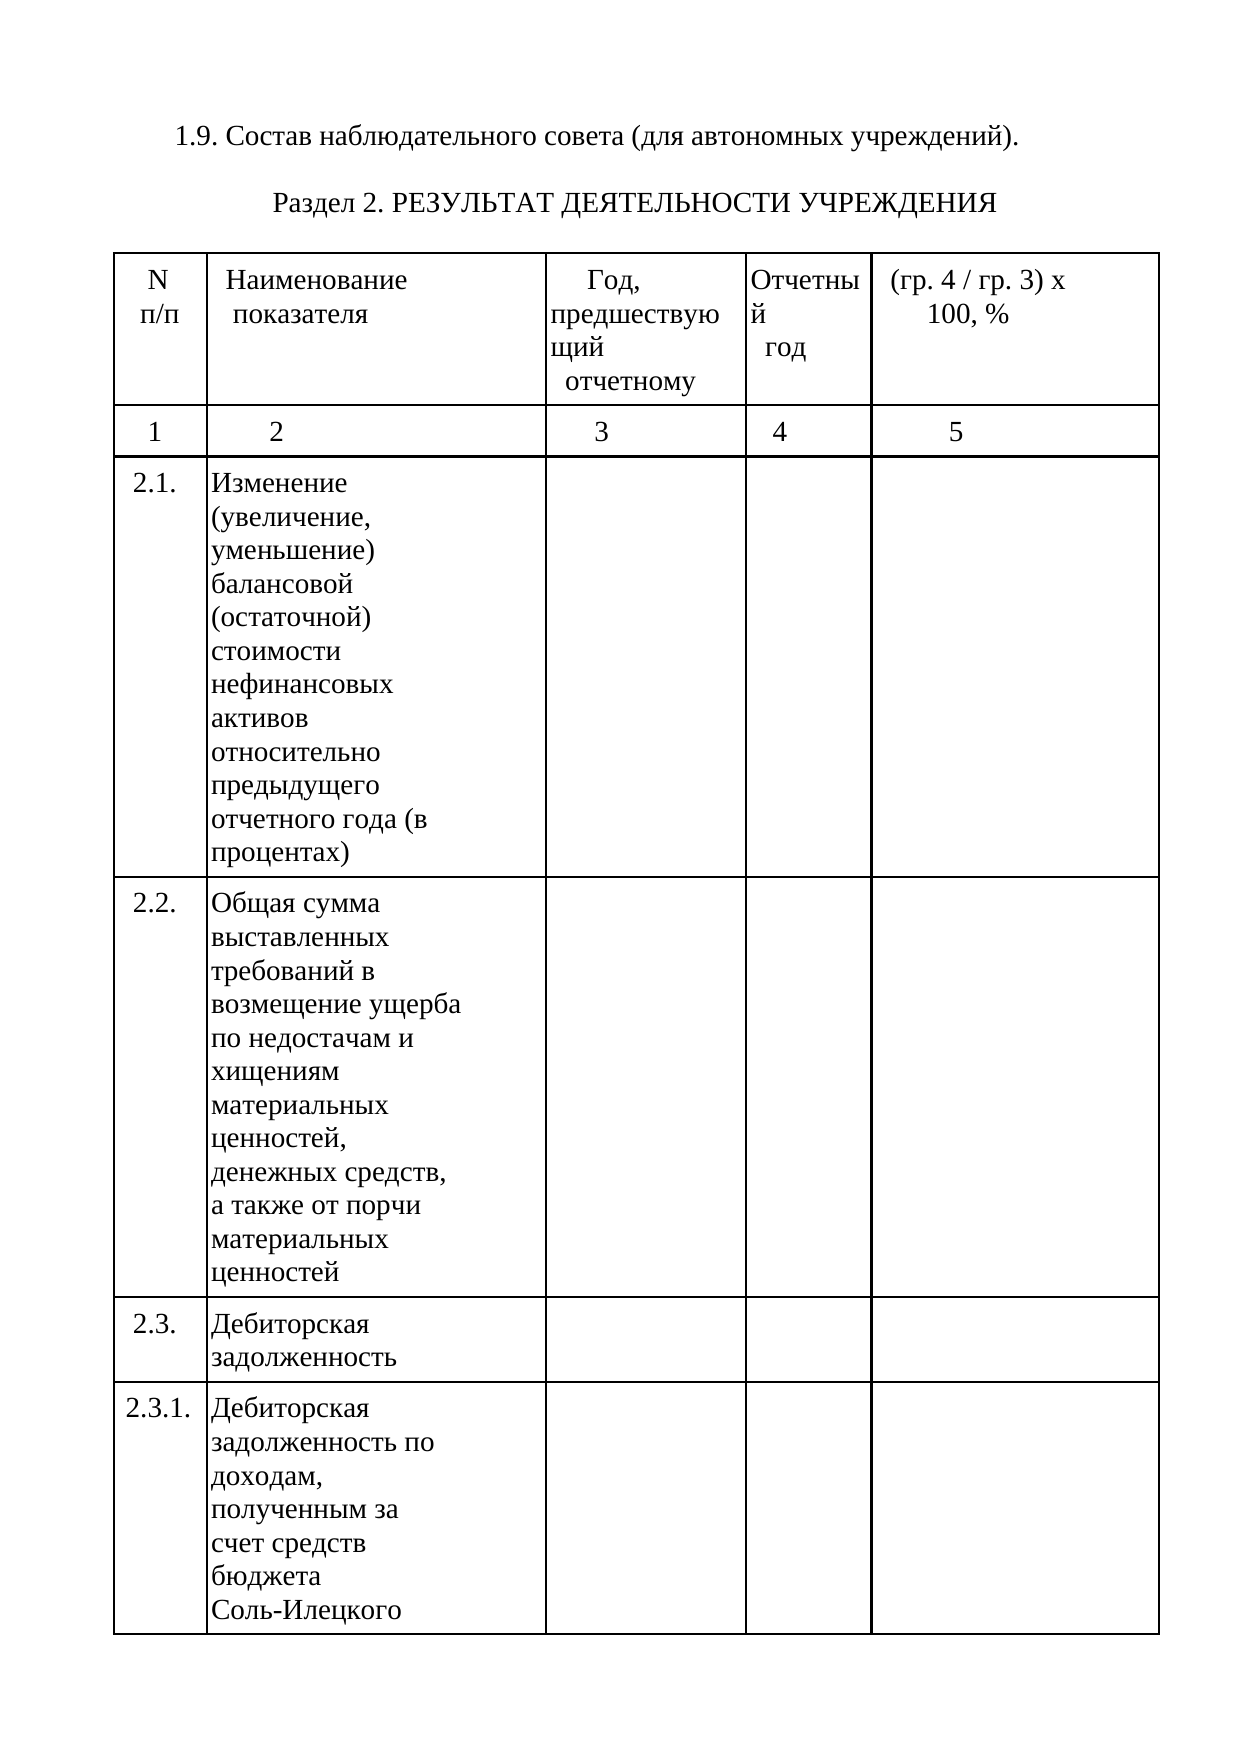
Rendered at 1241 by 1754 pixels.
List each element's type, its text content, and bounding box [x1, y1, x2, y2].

table_cell 2.2. [115, 878, 206, 1296]
table_header N п/п [115, 254, 206, 404]
text 1.9. Состав наблюдательного совета (для автономных учреждений). [118, 118, 1152, 152]
table_header Наименование показателя [208, 254, 545, 404]
table_cell Дебиторская задолженность [208, 1298, 545, 1381]
table_header Год, предшествующий отчетному [547, 254, 745, 404]
table_cell 3 [547, 406, 745, 455]
table_cell [747, 458, 870, 876]
table_cell [873, 878, 1158, 1296]
table_cell 1 [115, 406, 206, 455]
table_cell Изменение (увеличение, уменьшение) балансовой (остаточной) стоимости нефинансовых активов относительно предыдущего отчетного года (в процентах) [208, 458, 545, 876]
table_cell [747, 878, 870, 1296]
table_cell [873, 458, 1158, 876]
table_cell [873, 1383, 1158, 1633]
table_cell [547, 458, 745, 876]
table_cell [208, 1383, 545, 1633]
text Раздел 2. РЕЗУЛЬТАТ ДЕЯТЕЛЬНОСТИ УЧРЕЖДЕНИЯ [118, 185, 1152, 219]
table_cell [547, 1383, 745, 1633]
table_cell [547, 1298, 745, 1381]
table_header Отчетный год [747, 254, 870, 404]
table_cell [547, 878, 745, 1296]
table_cell 4 [747, 406, 870, 455]
table_cell 2.3.1. [115, 1383, 206, 1633]
table_cell 2.1. [115, 458, 206, 876]
table_cell 5 [873, 406, 1158, 455]
table_cell [747, 1383, 870, 1633]
table_cell Общая сумма выставленных требований в возмещение ущерба по недостачам и хищениям материальных ценностей, денежных средств, а также от порчи материальных ценностей [208, 878, 545, 1296]
table_header (гр. 4 / гр. 3) x 100, % [873, 254, 1158, 404]
table_cell 2 [208, 406, 545, 455]
table_cell [747, 1298, 870, 1381]
table_cell [873, 1298, 1158, 1381]
table_cell 2.3. [115, 1298, 206, 1381]
